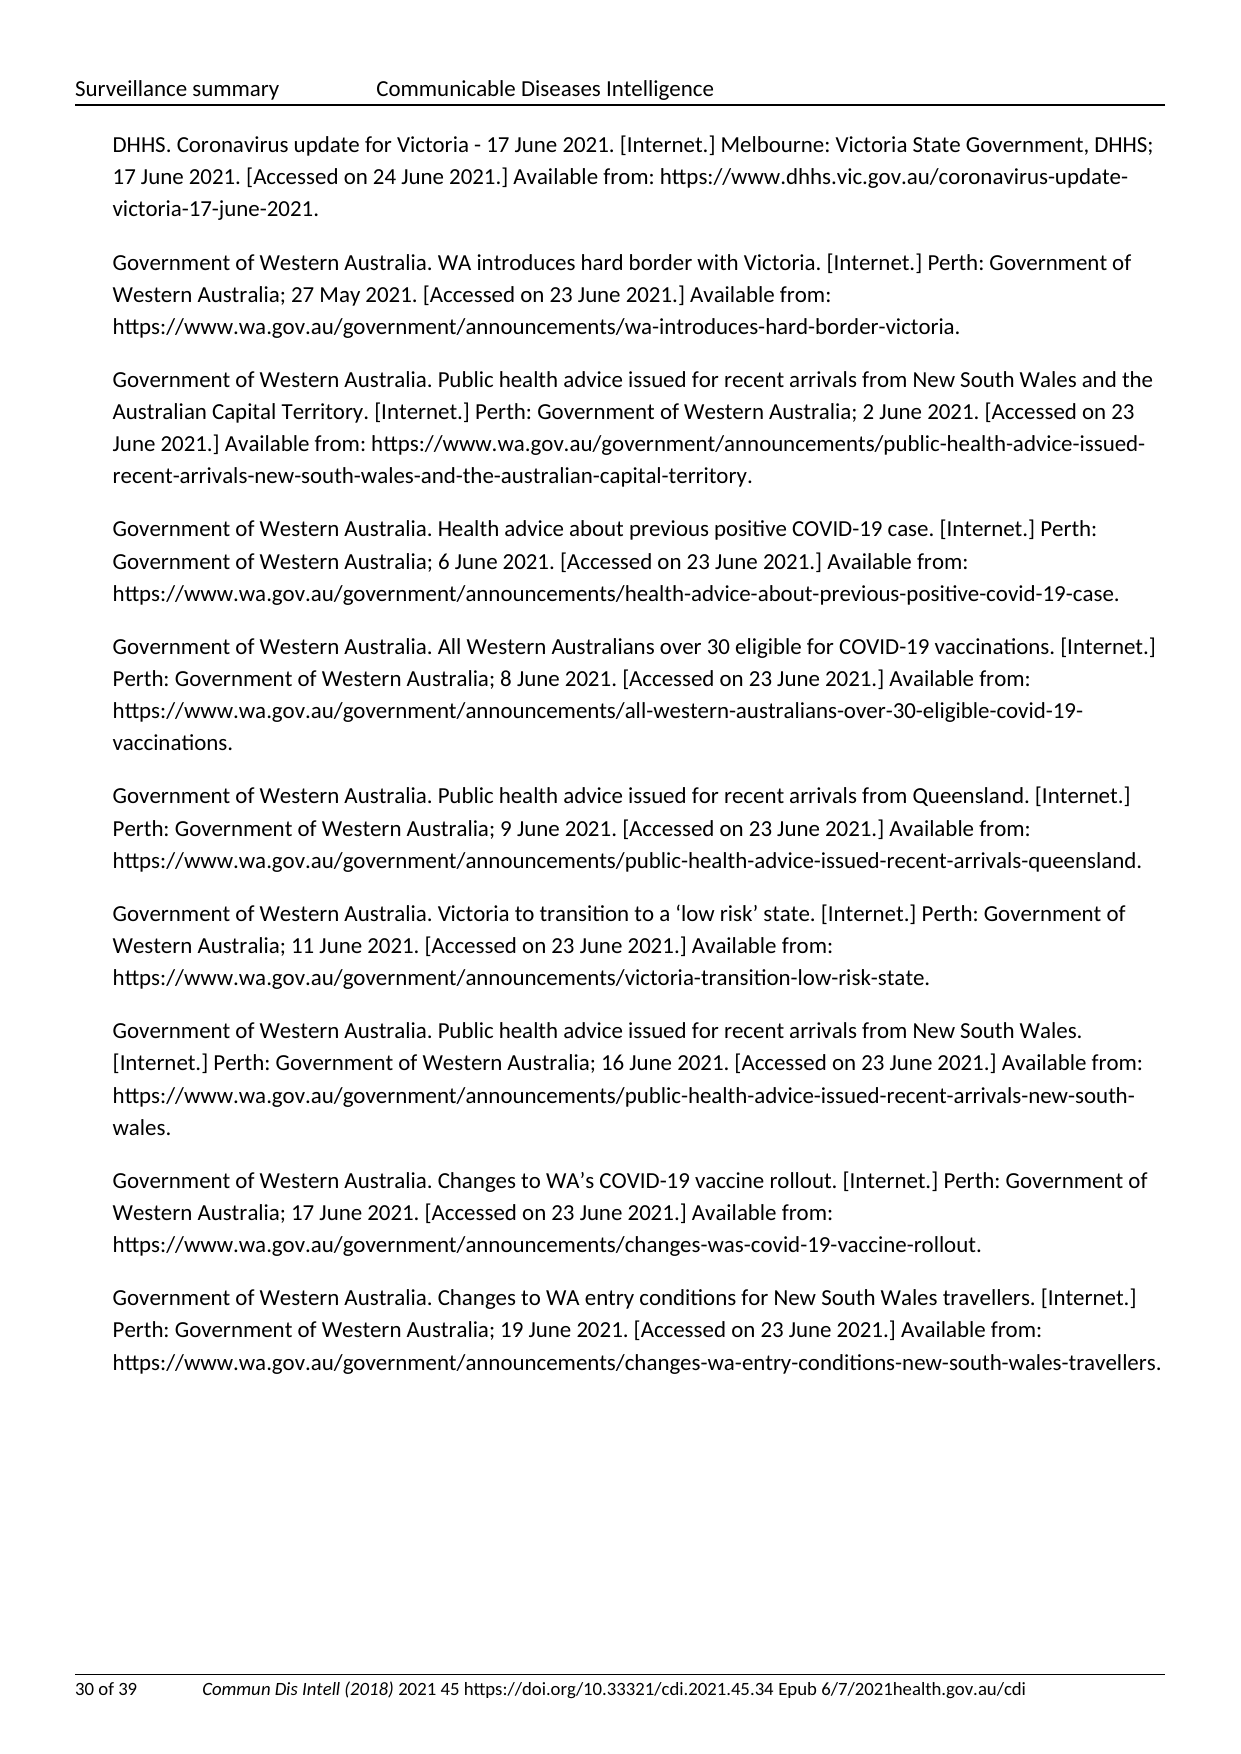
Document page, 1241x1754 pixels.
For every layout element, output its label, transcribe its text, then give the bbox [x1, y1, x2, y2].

text Government of Western Australia. All Western Australians over 30 eligible for COVID-19 vaccinations. [Internet.] Perth: Government of Western Australia; 8 June 2021. [Accessed on 23 June 2021.] Available from: https://www.wa.gov.au/government/announcements/all-western-australians-over-30-eligible-covid-19-vaccinations. [112, 632, 1165, 757]
text Government of Western Australia. WA introduces hard border with Victoria. [Internet.] Perth: Government of Western Australia; 27 May 2021. [Accessed on 23 June 2021.] Available from: https://www.wa.gov.au/government/announcements/wa-introduces-hard-border-victoria. [112, 248, 1165, 340]
text Government of Western Australia. Changes to WA’s COVID-19 vaccine rollout. [Internet.] Perth: Government of Western Australia; 17 June 2021. [Accessed on 23 June 2021.] Available from: https://www.wa.gov.au/government/announcements/changes-was-covid-19-vaccine-rollout. [112, 1166, 1165, 1258]
text Government of Western Australia. Victoria to transition to a ‘low risk’ state. [Internet.] Perth: Government of Western Australia; 11 June 2021. [Accessed on 23 June 2021.] Available from: https://www.wa.gov.au/government/announcements/victoria-transition-low-risk-state. [112, 899, 1165, 991]
text Government of Western Australia. Public health advice issued for recent arrivals from New South Wales. [Internet.] Perth: Government of Western Australia; 16 June 2021. [Accessed on 23 June 2021.] Available from: https://www.wa.gov.au/government/announcements/public-health-advice-issued-recent-arrivals-new-south-wales. [112, 1016, 1165, 1141]
text Government of Western Australia. Public health advice issued for recent arrivals from Queensland. [Internet.] Perth: Government of Western Australia; 9 June 2021. [Accessed on 23 June 2021.] Available from: https://www.wa.gov.au/government/announcements/public-health-advice-issued-recent-arrivals-queensland. [112, 782, 1165, 874]
text Government of Western Australia. Public health advice issued for recent arrivals from New South Wales and the Australian Capital Territory. [Internet.] Perth: Government of Western Australia; 2 June 2021. [Accessed on 23 June 2021.] Available from: https://www.wa.gov.au/government/announcements/public-health-advice-issued-recent-arrivals-new-south-wales-and-the-australian-capital-territory. [112, 365, 1165, 489]
text Government of Western Australia. Changes to WA entry conditions for New South Wales travellers. [Internet.] Perth: Government of Western Australia; 19 June 2021. [Accessed on 23 June 2021.] Available from: https://www.wa.gov.au/government/announcements/changes-wa-entry-conditions-new-south-wales-travellers. [112, 1283, 1165, 1376]
text DHHS. Coronavirus update for Victoria - 17 June 2021. [Internet.] Melbourne: Victoria State Government, DHHS; 17 June 2021. [Accessed on 24 June 2021.] Available from: https://www.dhhs.vic.gov.au/coronavirus-update-victoria-17-june-2021. [112, 130, 1165, 223]
text Government of Western Australia. Health advice about previous positive COVID-19 case. [Internet.] Perth: Government of Western Australia; 6 June 2021. [Accessed on 23 June 2021.] Available from: https://www.wa.gov.au/government/announcements/health-advice-about-previous-positive-covid-19-case. [112, 514, 1165, 607]
